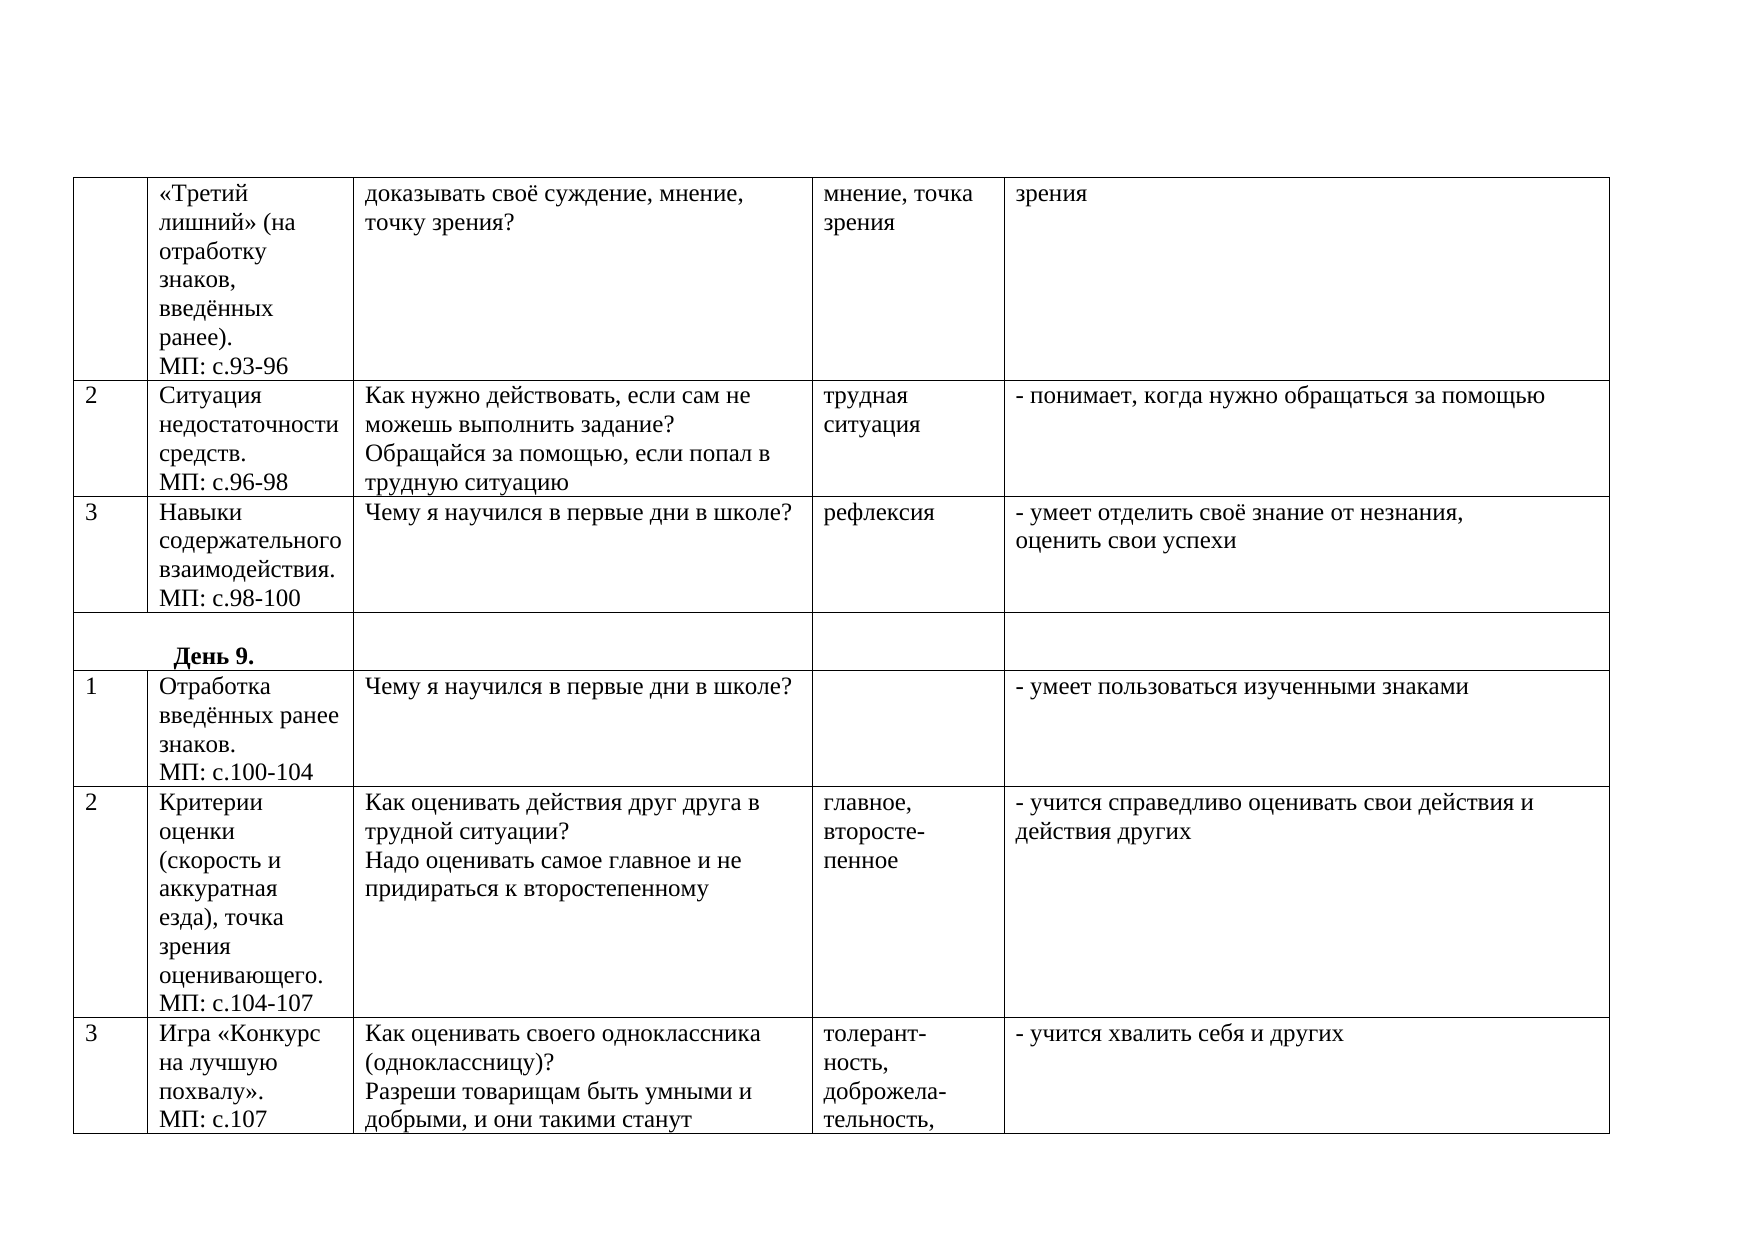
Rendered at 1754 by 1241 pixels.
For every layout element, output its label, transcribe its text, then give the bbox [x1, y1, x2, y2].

table_cell [813, 671, 1004, 786]
table_cell - учится справедливо оценивать свои действия и действия других [1005, 787, 1609, 1017]
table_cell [148, 1018, 353, 1133]
table_cell 1 [74, 671, 147, 786]
table_cell День 9. [74, 613, 353, 670]
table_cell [1005, 1018, 1609, 1133]
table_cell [148, 178, 353, 379]
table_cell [813, 1018, 1004, 1133]
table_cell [354, 178, 812, 379]
table_cell [354, 613, 812, 670]
table_cell Ситуация недостаточности средств. МП: с.96-98 [148, 381, 353, 496]
table_cell - умеет отделить своё знание от незнания, оценить свои успехи [1005, 497, 1609, 612]
table_cell Чему я научился в первые дни в школе? [354, 497, 812, 612]
table_cell - понимает, когда нужно обращаться за помощью [1005, 381, 1609, 496]
table_cell 2 [74, 787, 147, 1017]
table_cell 2 [74, 381, 147, 496]
table_cell рефлексия [813, 497, 1004, 612]
table_cell трудная ситуация [813, 381, 1004, 496]
table_cell Критерии оценки (скорость и аккуратная езда), точка зрения оценивающего. МП: с.104-107 [148, 787, 353, 1017]
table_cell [813, 178, 1004, 379]
table_cell Навыки содержательного взаимодействия. МП: с.98-100 [148, 497, 353, 612]
table_cell Как оценивать действия друг друга в трудной ситуации? Надо оценивать самое главное и не придираться к второстепенному [354, 787, 812, 1017]
table_cell [813, 613, 1004, 670]
table_cell 1 [74, 178, 147, 379]
table_cell [1005, 613, 1609, 670]
table_cell 3 [74, 1018, 147, 1133]
table_cell 3 [74, 497, 147, 612]
table_cell - умеет пользоваться изученными знаками [1005, 671, 1609, 786]
table_cell Чему я научился в первые дни в школе? [354, 671, 812, 786]
table_cell главное, второсте- пенное [813, 787, 1004, 1017]
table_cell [1005, 178, 1609, 379]
table_cell Отработка введённых ранее знаков. МП: с.100-104 [148, 671, 353, 786]
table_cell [354, 1018, 812, 1133]
table_cell Как нужно действовать, если сам не можешь выполнить задание? Обращайся за помощью, если попал в трудную ситуацию [354, 381, 812, 496]
